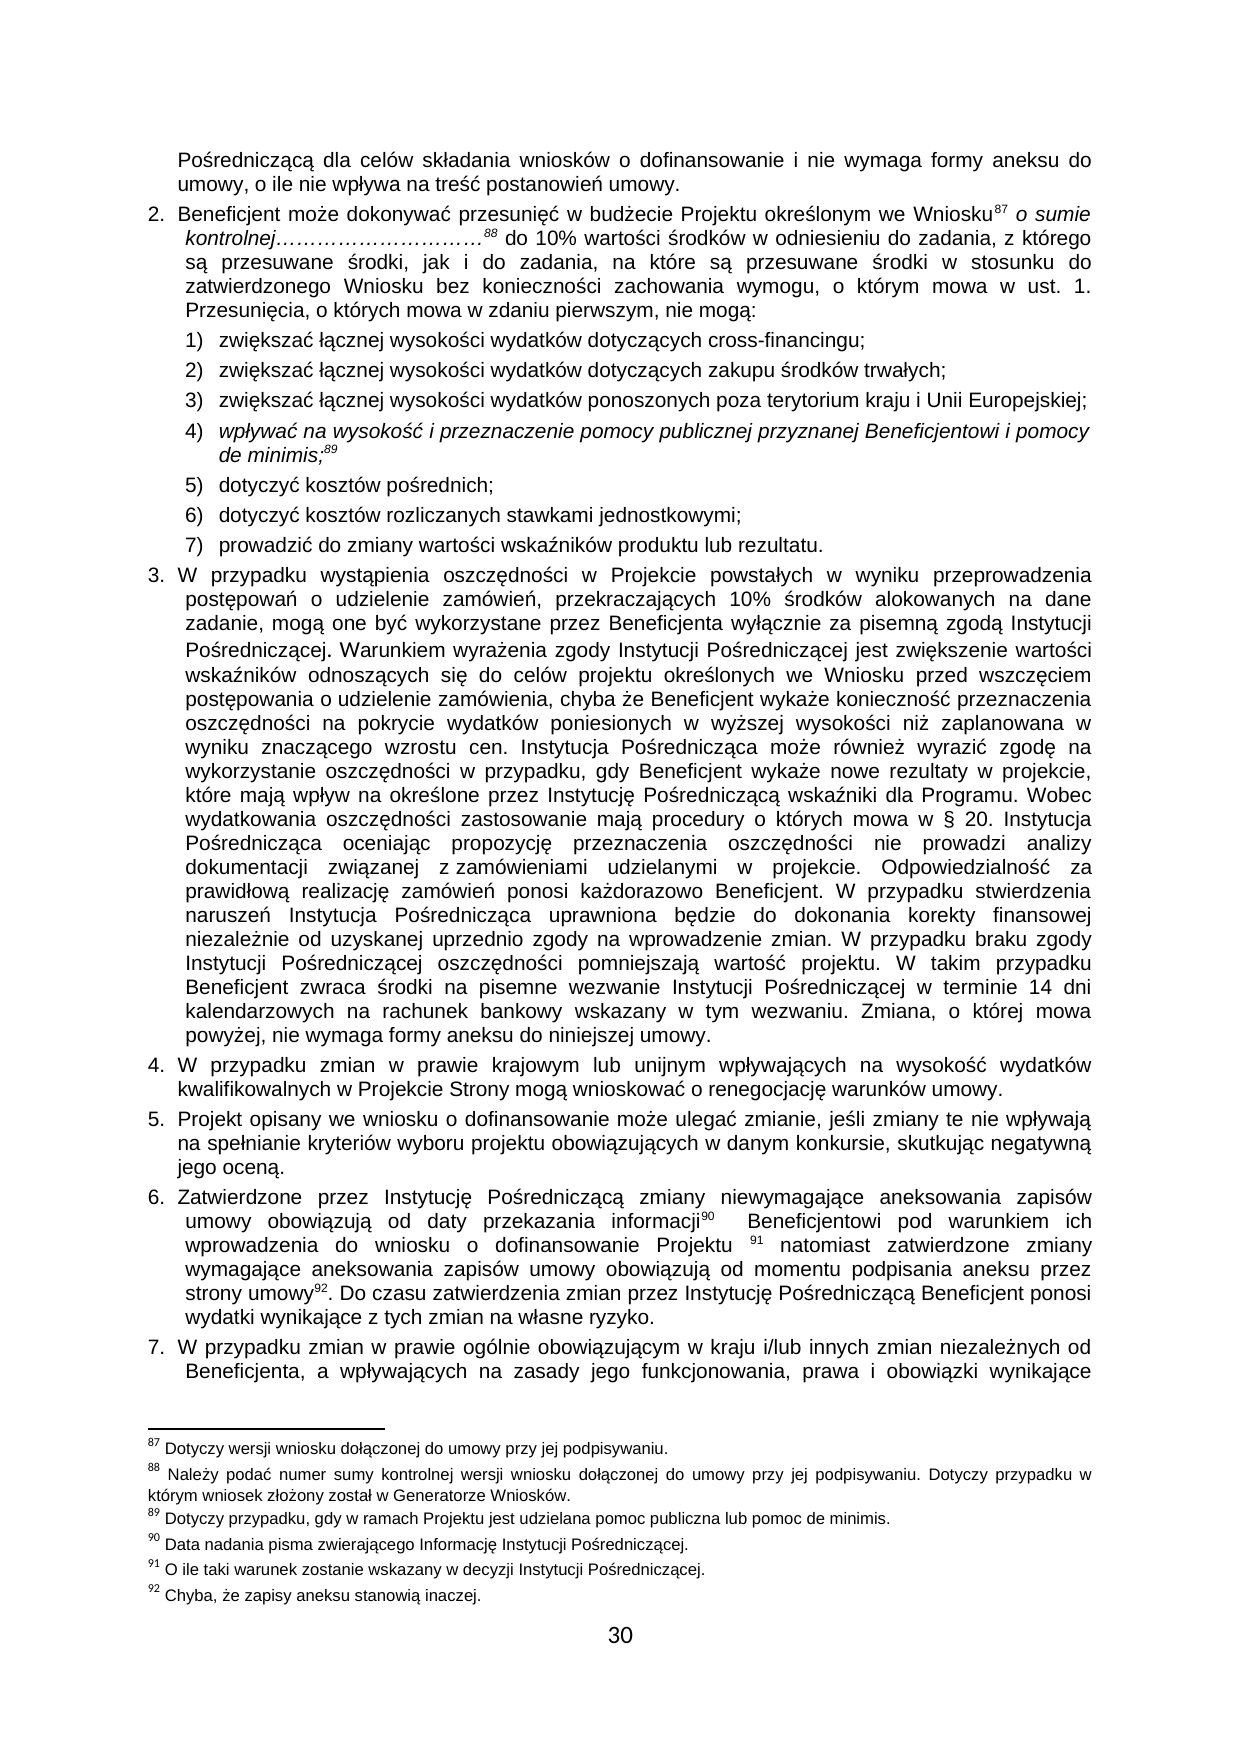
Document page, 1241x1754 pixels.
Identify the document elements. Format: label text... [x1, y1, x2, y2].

list zwiększać łącznej wysokości wydatków dotyczących zakupu środków trwałych; [185, 358, 1092, 382]
list wpływać na wysokość i przeznaczenie pomocy publicznej przyznanej Beneficjentowi i pomocy de minimis; [185, 418, 1092, 466]
list dotyczyć kosztów pośrednich; [185, 473, 1092, 497]
list Projekt opisany we wniosku o dofinansowanie może ulegać zmianie, jeśli zmiany te nie wpływają na spełnianie kryteriów wyboru projektu obowiązujących w danym konkursie, skutkując negatywną jego oceną. [148, 1107, 1092, 1179]
list zwiększać łącznej wysokości wydatków ponoszonych poza terytorium kraju i Unii Europejskiej; [185, 388, 1092, 412]
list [148, 148, 1092, 196]
list Beneficjent może dokonywać przesunięć w budżecie Projektu określonym we Wniosku o sumie kontrolnej………………………… do 10% wartości środków w odniesieniu do zadania, z którego są przesuwane środki, jak i do zadania, na które są przesuwane środki w stosunku do zatwierdzonego Wniosku bez konieczności zachowania wymogu, o którym mowa w ust. 1. Przesunięcia, o których mowa w zdaniu pierwszym, nie mogą: [148, 202, 1092, 322]
list W przypadku wystąpienia oszczędności w Projekcie powstałych w wyniku przeprowadzenia postępowań o udzielenie zamówień, przekraczających 10% środków alokowanych na dane zadanie, mogą one być wykorzystane przez Beneficjenta wyłącznie za pisemną zgodą Instytucji Pośredniczącej. Warunkiem wyrażenia zgody Instytucji Pośredniczącej jest zwiększenie wartości wskaźników odnoszących się do celów projektu określonych we Wniosku przed wszczęciem postępowania o udzielenie zamówienia, chyba że Beneficjent wykaże konieczność przeznaczenia oszczędności na pokrycie wydatków poniesionych w wyższej wysokości niż zaplanowana w wyniku znaczącego wzrostu cen. Instytucja Pośrednicząca może również wyrazić zgodę na wykorzystanie oszczędności w przypadku, gdy Beneficjent wykaże nowe rezultaty w projekcie, które mają wpływ na określone przez Instytucję Pośredniczącą wskaźniki dla Programu. Wobec wydatkowania oszczędności zastosowanie mają procedury o których mowa w § 20. Instytucja Pośrednicząca oceniając propozycję przeznaczenia oszczędności nie prowadzi analizy dokumentacji związanej z zamówieniami udzielanymi w projekcie. Odpowiedzialność za prawidłową realizację zamówień ponosi każdorazowo Beneficjent. W przypadku stwierdzenia naruszeń Instytucja Pośrednicząca uprawniona będzie do dokonania korekty finansowej niezależnie od uzyskanej uprzednio zgody na wprowadzenie zmian. W przypadku braku zgody Instytucji Pośredniczącej oszczędności pomniejszają wartość projektu. W takim przypadku Beneficjent zwraca środki na pisemne wezwanie Instytucji Pośredniczącej w terminie 14 dni kalendarzowych na rachunek bankowy wskazany w tym wezwaniu. Zmiana, o której mowa powyżej, nie wymaga formy aneksu do niniejszej umowy. [148, 563, 1092, 1047]
list W przypadku zmian w prawie krajowym lub unijnym wpływających na wysokość wydatków kwalifikowalnych w Projekcie Strony mogą wnioskować o renegocjację warunków umowy. [148, 1053, 1092, 1101]
list zwiększać łącznej wysokości wydatków dotyczących cross-financingu; [185, 328, 1092, 352]
list dotyczyć kosztów rozliczanych stawkami jednostkowymi; [185, 503, 1092, 527]
list Zatwierdzone przez Instytucję Pośredniczącą zmiany niewymagające aneksowania zapisów umowy obowiązują od daty przekazania informacji Beneficjentowi pod warunkiem ich wprowadzenia do wniosku o dofinansowanie Projektu natomiast zatwierdzone zmiany wymagające aneksowania zapisów umowy obowiązują od momentu podpisania aneksu przez strony umowy. Do czasu zatwierdzenia zmian przez Instytucję Pośredniczącą Beneficjent ponosi wydatki wynikające z tych zmian na własne ryzyko. [148, 1185, 1092, 1329]
list prowadzić do zmiany wartości wskaźników produktu lub rezultatu. [185, 533, 1092, 557]
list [148, 1335, 1092, 1383]
